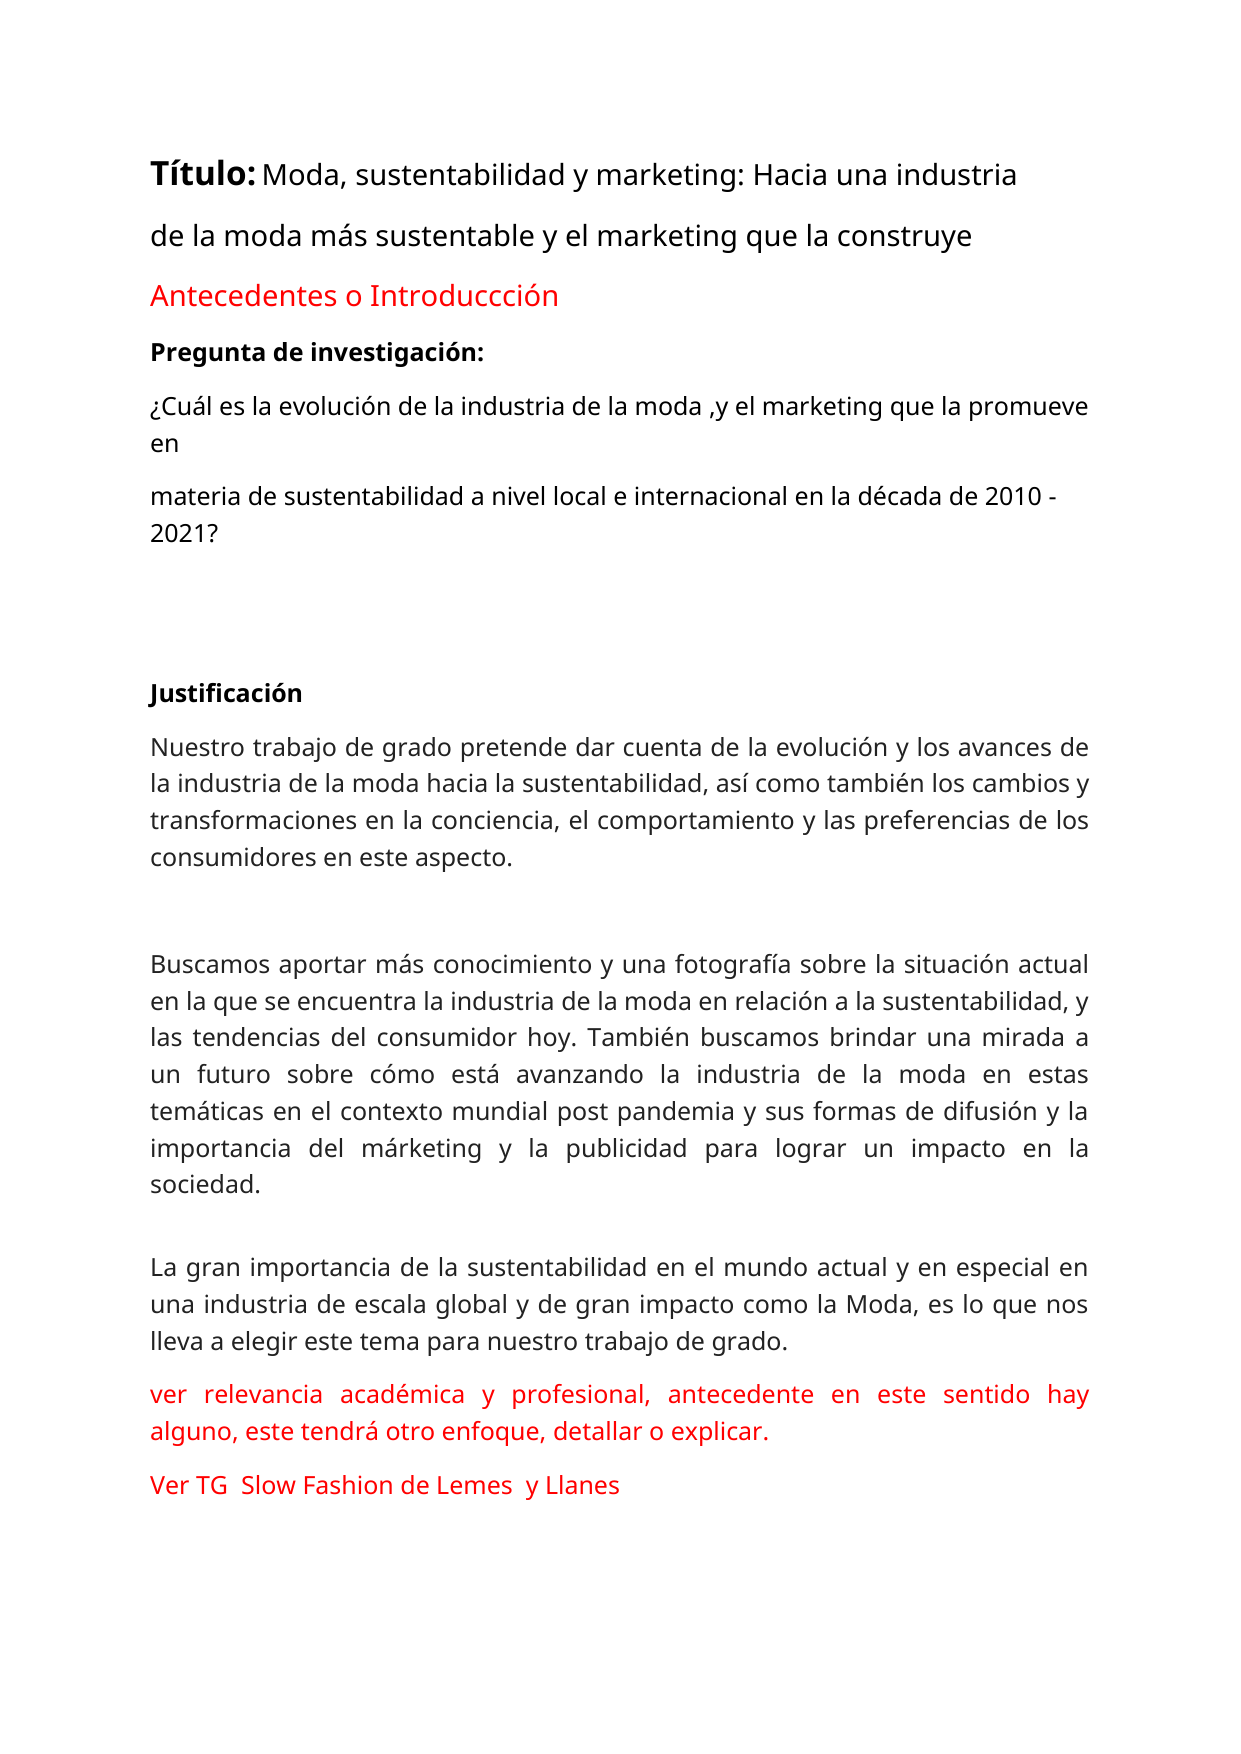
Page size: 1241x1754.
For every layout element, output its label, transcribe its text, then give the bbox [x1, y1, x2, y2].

text La gran importancia de la sustentabilidad en el mundo actual y en especial en una industria de escala global y de gran impacto como la Moda, es lo que nos lleva a elegir este tema para nuestro trabajo de grado. [150, 1250, 1090, 1358]
text Pregunta de investigación: [150, 334, 1090, 369]
text Título: Moda, sustentabilidad y marketing: Hacia una industria [150, 150, 1090, 195]
text Ver TG Slow Fashion de Lemes y Llanes [150, 1467, 1090, 1501]
text materia de sustentabilidad a nivel local e internacional en la década de 2010 -2021? [150, 479, 1090, 549]
text ver relevancia académica y profesional, antecedente en este sentido hay alguno, este tendrá otro enfoque, detallar o explicar. [150, 1377, 1090, 1448]
text Justificación [150, 676, 1090, 710]
text Nuestro trabajo de grado pretende dar cuenta de la evolución y los avances de la industria de la moda hacia la sustentabilidad, así como también los cambios y transformaciones en la conciencia, el comportamiento y las preferencias de los consumidores en este aspecto. [150, 729, 1090, 873]
text Antecedentes o Introduccción [150, 275, 1090, 315]
text de la moda más sustentable y el marketing que la construye [150, 216, 1090, 255]
text ¿Cuál es la evolución de la industria de la moda ,y el marketing que la promueve en [150, 388, 1090, 459]
text Buscamos aportar más conocimiento y una fotografía sobre la situación actual en la que se encuentra la industria de la moda en relación a la sustentabilidad, y las tendencias del consumidor hoy. También buscamos brindar una mirada a un futuro sobre cómo está avanzando la industria de la moda en estas temáticas en el contexto mundial post pandemia y sus formas de difusión y la importancia del márketing y la publicidad para lograr un impacto en la sociedad. [150, 946, 1090, 1231]
